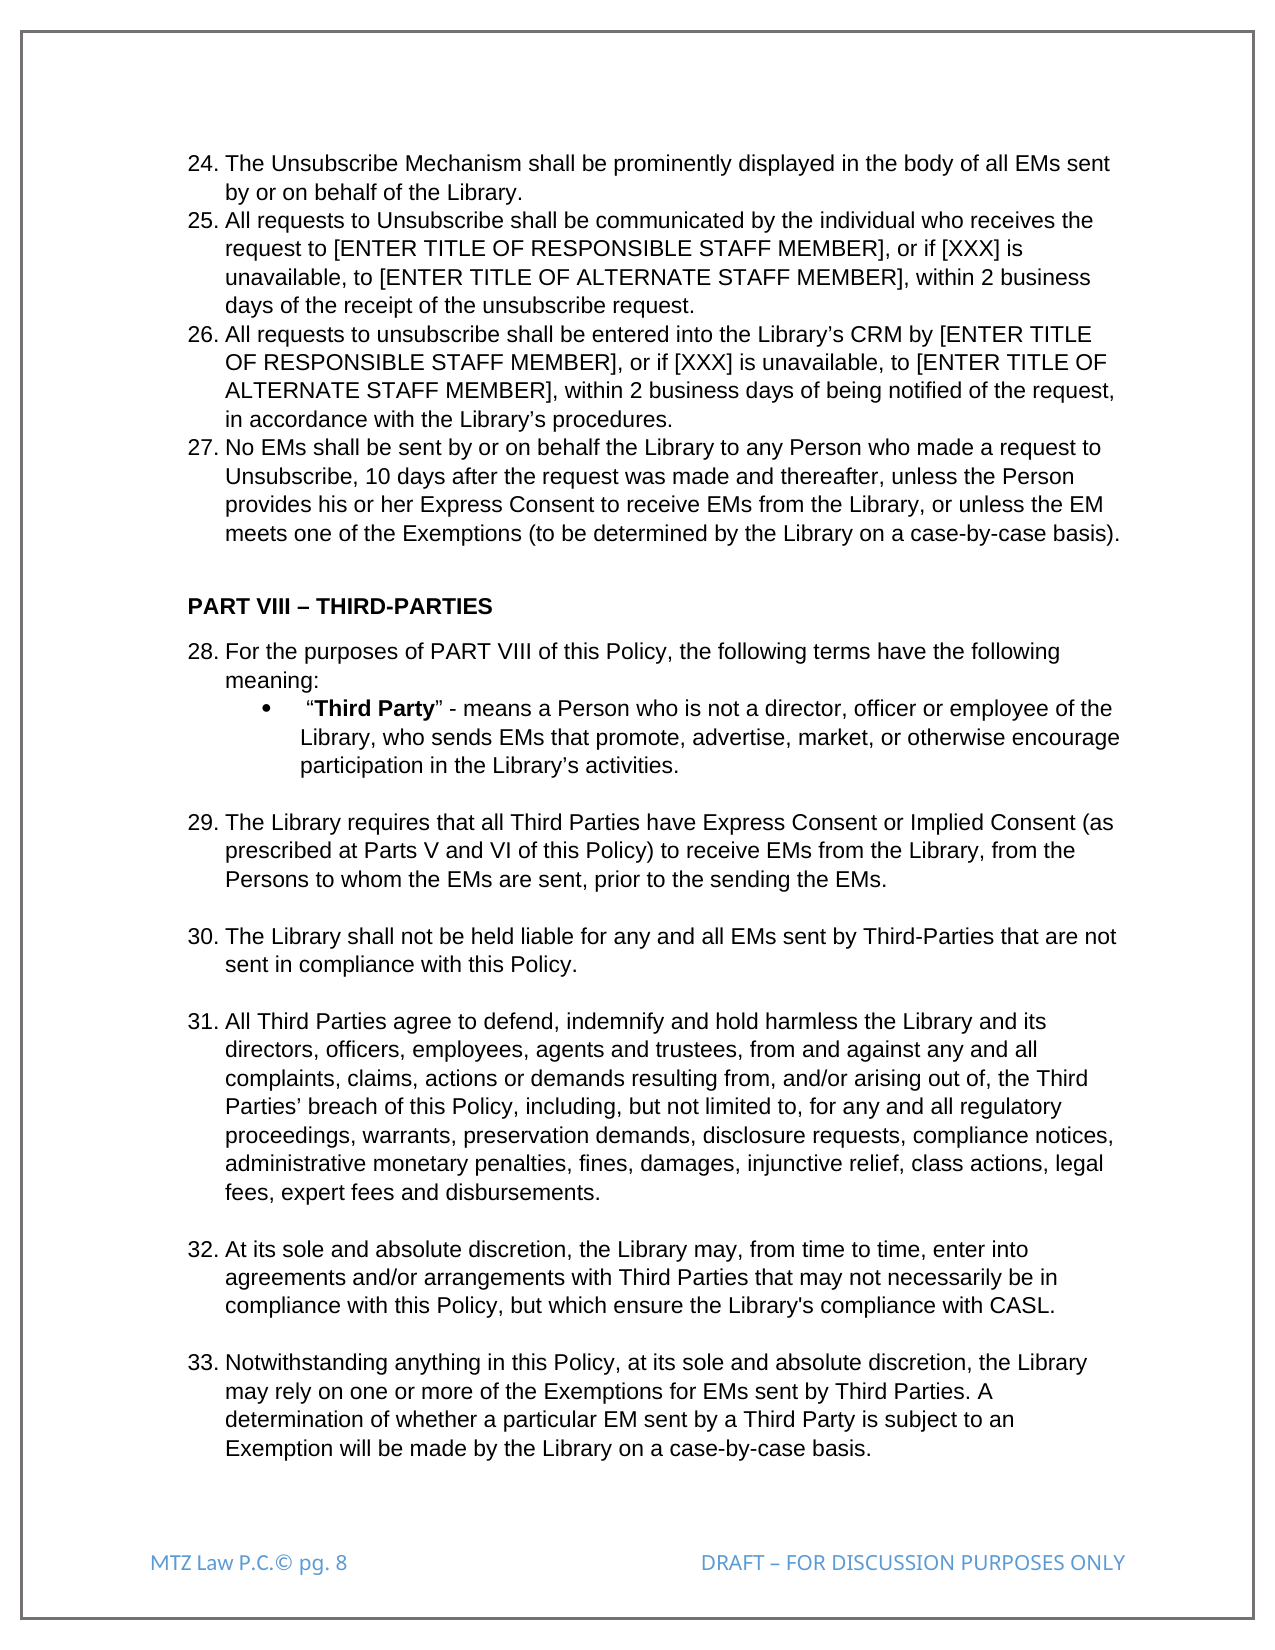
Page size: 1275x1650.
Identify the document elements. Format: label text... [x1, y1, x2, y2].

list All requests to unsubscribe shall be entered into the Library’s CRM by [ENTER TITLE OF RESPONSIBLE STAFF MEMBER], or if [XXX] is unavailable, to [ENTER TITLE OF ALTERNATE STAFF MEMBER], within 2 business days of being notified of the request, in accordance with the Library’s procedures. [187, 321, 1125, 432]
list For the purposes of PART VIII of this Policy, the following terms have the following meaning: [187, 638, 1125, 693]
list No EMs shall be sent by or on behalf the Library to any Person who made a request to Unsubscribe, 10 days after the request was made and thereafter, unless the Person provides his or her Express Consent to receive EMs from the Library, or unless the EM meets one of the Exemptions (to be determined by the Library on a case-by-case basis). [187, 434, 1125, 546]
list At its sole and absolute discretion, the Library may, from time to time, enter into agreements and/or arrangements with Third Parties that may not necessarily be in compliance with this Policy, but which ensure the Library's compliance with CASL. [187, 1236, 1125, 1319]
list The Library requires that all Third Parties have Express Consent or Implied Consent (as prescribed at Parts V and VI of this Policy) to receive EMs from the Library, from the Persons to whom the EMs are sent, prior to the sending the EMs. [187, 809, 1125, 892]
text PART VIII – THIRD-PARTIES [187, 593, 1125, 619]
list All Third Parties agree to defend, indemnify and hold harmless the Library and its directors, officers, employees, agents and trustees, from and against any and all complaints, claims, actions or demands resulting from, and/or arising out of, the Third Parties’ breach of this Policy, including, but not limited to, for any and all regulatory proceedings, warrants, preservation demands, disclosure requests, compliance notices, administrative monetary penalties, fines, damages, injunctive relief, class actions, legal fees, expert fees and disbursements. [187, 1008, 1125, 1205]
list Notwithstanding anything in this Policy, at its sole and absolute discretion, the Library may rely on one or more of the Exemptions for EMs sent by Third Parties. A determination of whether a particular EM sent by a Third Party is subject to an Exemption will be made by the Library on a case-by-case basis. [187, 1349, 1125, 1461]
list The Library shall not be held liable for any and all EMs sent by Third-Parties that are not sent in compliance with this Policy. [187, 923, 1125, 977]
list The Unsubscribe Mechanism shall be prominently displayed in the body of all EMs sent by or on behalf of the Library. [187, 150, 1125, 205]
list “Third Party” - means a Person who is not a director, officer or employee of the Library, who sends EMs that promote, advertise, market, or otherwise encourage participation in the Library’s activities. [262, 695, 1125, 778]
list All requests to Unsubscribe shall be communicated by the individual who receives the request to [ENTER TITLE OF RESPONSIBLE STAFF MEMBER], or if [XXX] is unavailable, to [ENTER TITLE OF ALTERNATE STAFF MEMBER], within 2 business days of the receipt of the unsubscribe request. [187, 207, 1125, 318]
